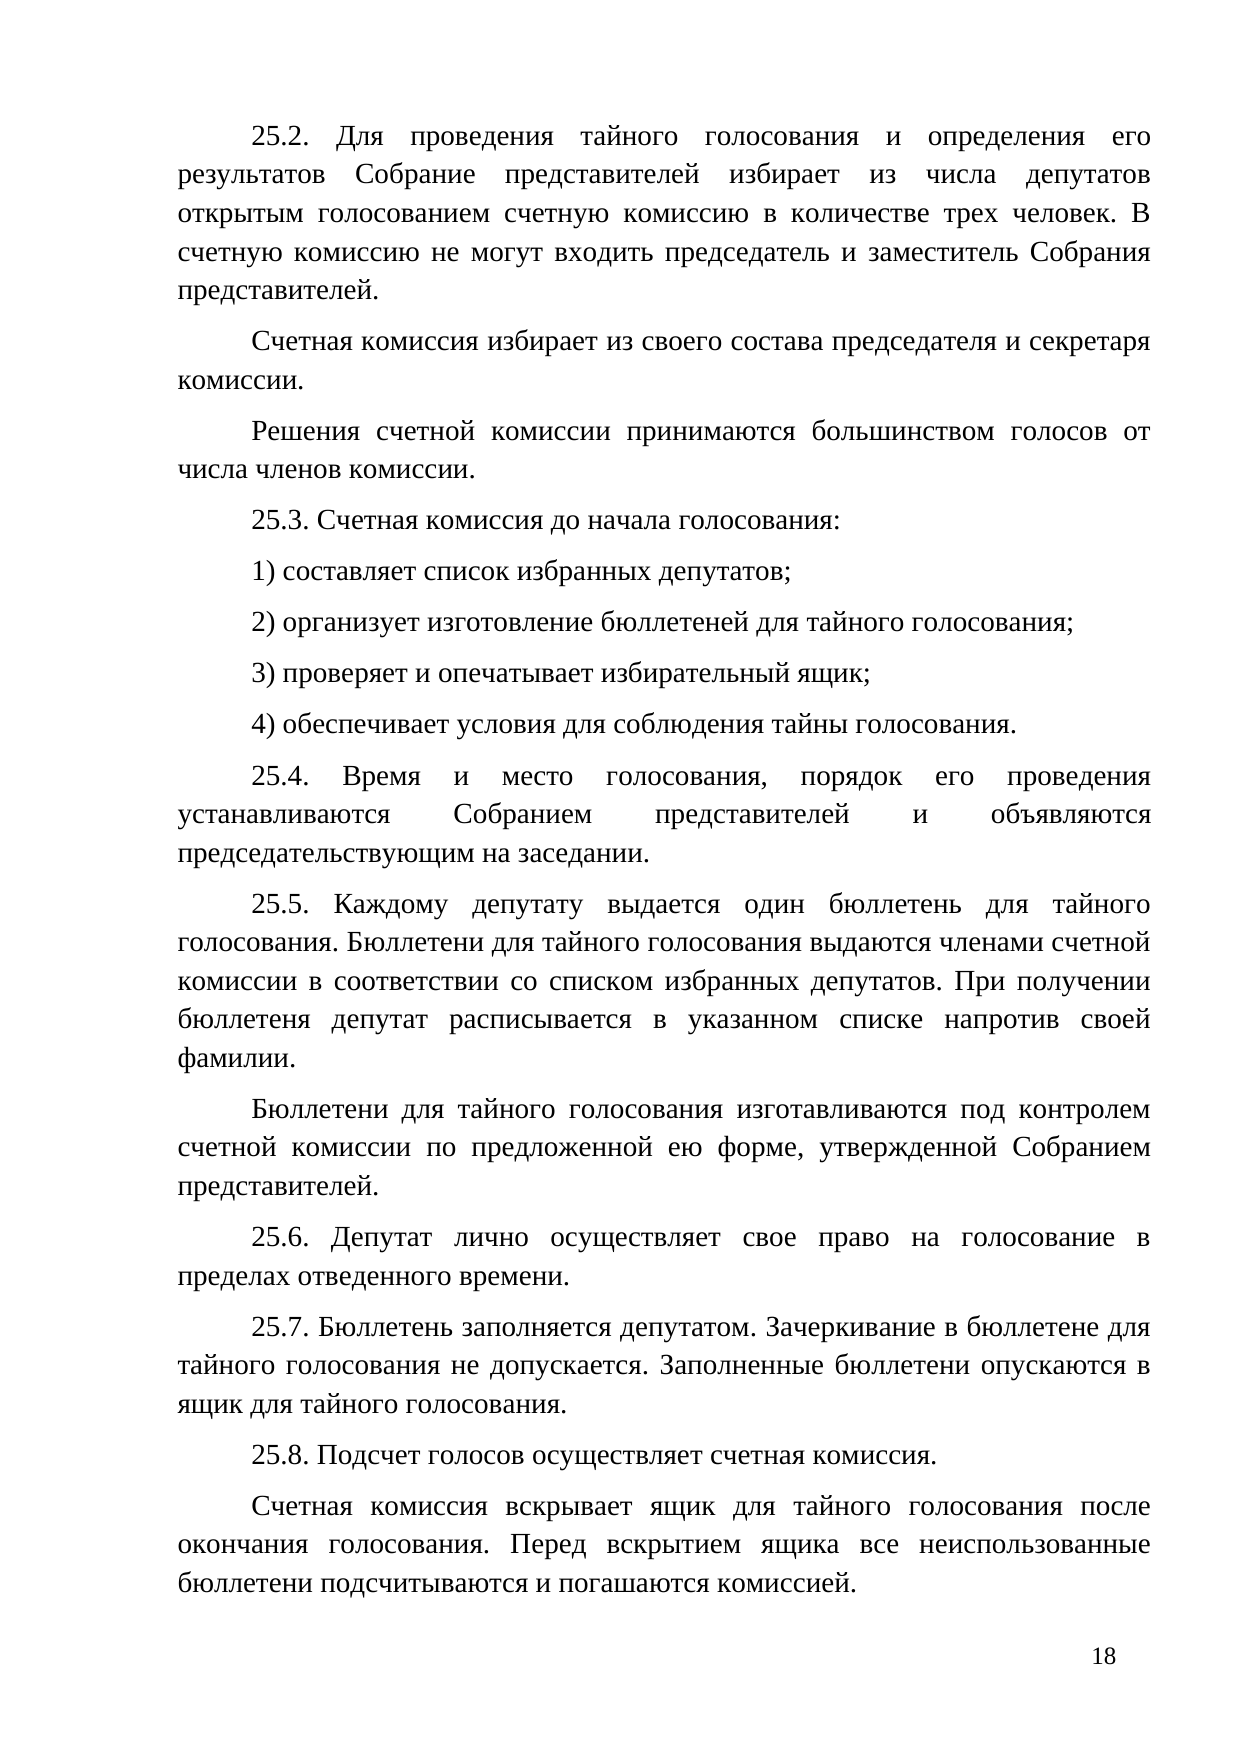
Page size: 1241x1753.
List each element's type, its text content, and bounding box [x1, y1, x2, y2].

text 25.2. Для проведения тайного голосования и определения его результатов Собрание представителей избирает из числа депутатов открытым голосованием счетную комиссию в количестве трех человек. В счетную комиссию не могут входить председатель и заместитель Собрания представителей. [177, 118, 1152, 306]
text Решения счетной комиссии принимаются большинством голосов от числа членов комиссии. [177, 413, 1152, 485]
text 25.6. Депутат лично осуществляет свое право на голосование в пределах отведенного времени. [177, 1219, 1152, 1291]
text Бюллетени для тайного голосования изготавливаются под контролем счетной комиссии по предложенной ею форме, утвержденной Собранием представителей. [177, 1091, 1152, 1202]
text 25.5. Каждому депутату выдается один бюллетень для тайного голосования. Бюллетени для тайного голосования выдаются членами счетной комиссии в соответствии со списком избранных депутатов. При получении бюллетеня депутат расписывается в указанном списке напротив своей фамилии. [177, 886, 1152, 1073]
text Счетная комиссия вскрывает ящик для тайного голосования после окончания голосования. Перед вскрытием ящика все неиспользованные бюллетени подсчитываются и погашаются комиссией. [177, 1488, 1152, 1598]
text 25.3. Счетная комиссия до начала голосования: [177, 502, 1152, 536]
text Счетная комиссия избирает из своего состава председателя и секретаря комиссии. [177, 323, 1152, 395]
text 4) обеспечивает условия для соблюдения тайны голосования. [177, 707, 1152, 740]
text 2) организует изготовление бюллетеней для тайного голосования; [177, 604, 1152, 638]
text 25.4. Время и место голосования, порядок его проведения устанавливаются Собранием представителей и объявляются председательствующим на заседании. [177, 758, 1152, 868]
text 3) проверяет и опечатывает избирательный ящик; [177, 656, 1152, 689]
text 25.7. Бюллетень заполняется депутатом. Зачеркивание в бюллетене для тайного голосования не допускается. Заполненные бюллетени опускаются в ящик для тайного голосования. [177, 1309, 1152, 1419]
text 1) составляет список избранных депутатов; [177, 553, 1152, 587]
text 25.8. Подсчет голосов осуществляет счетная комиссия. [177, 1437, 1152, 1470]
